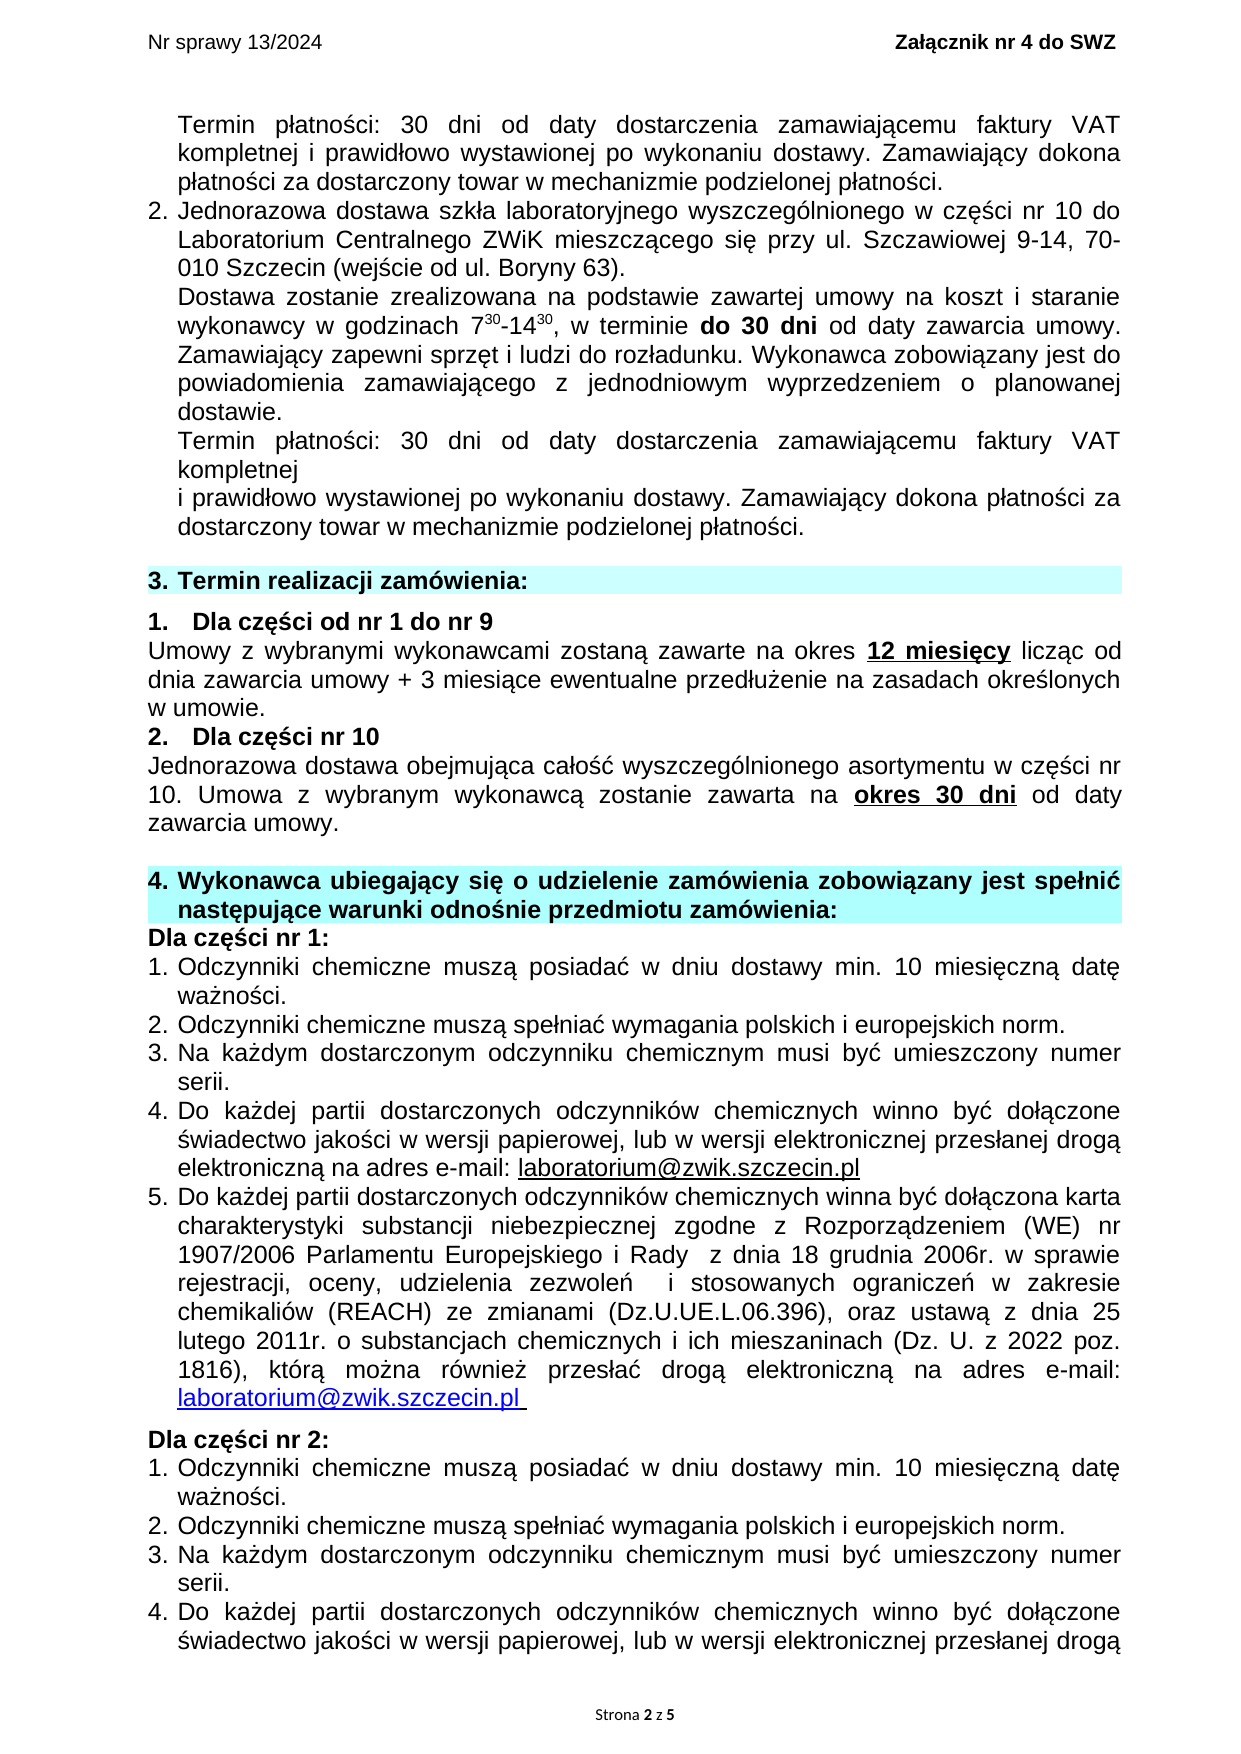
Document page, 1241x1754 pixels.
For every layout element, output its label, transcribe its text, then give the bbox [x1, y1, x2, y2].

list Dla części od nr 1 do nr 9 [148, 607, 1122, 636]
text Umowy z wybranymi wykonawcami zostaną zawarte na okres 12 miesięcy licząc od dnia zawarcia umowy + 3 miesiące ewentualne przedłużenie na zasadach określonych w umowie. [148, 636, 1122, 722]
text Termin płatności: 30 dni od daty dostarczenia zamawiającemu faktury VAT kompletnej i prawidłowo wystawionej po wykonaniu dostawy. Zamawiający dokona płatności za dostarczony towar w mechanizmie podzielonej płatności. [177, 426, 1122, 541]
text Dla części nr 1: [148, 923, 1122, 952]
list Na każdym dostarczonym odczynniku chemicznym musi być umieszczony numer serii. [148, 1539, 1122, 1597]
text Jednorazowa dostawa obejmująca całość wyszczególnionego asortymentu w części nr 10. Umowa z wybranym wykonawcą zostanie zawarta na okres 30 dni od daty zawarcia umowy. [148, 751, 1122, 837]
list Dostawa zostanie zrealizowana na podstawie zawartej umowy na koszt i staranie wykonawcy w godzinach 730-1430, w terminie do 30 dni od daty zawarcia umowy. Zamawiający zapewni sprzęt i ludzi do rozładunku. Wykonawca zobowiązany jest do powiadomienia zamawiającego z jednodniowym wyprzedzeniem o planowanej dostawie. [177, 282, 1122, 426]
text Dla części nr 2: [148, 1424, 1122, 1453]
list Do każdej partii dostarczonych odczynników chemicznych winna być dołączona karta charakterystyki substancji niebezpiecznej zgodne z Rozporządzeniem (WE) nr 1907/2006 Parlamentu Europejskiego i Rady z dnia 18 grudnia 2006r. w sprawie rejestracji, oceny, udzielenia zezwoleń i stosowanych ograniczeń w zakresie chemikaliów (REACH) ze zmianami (Dz.U.UE.L.06.396), oraz ustawą z dnia 25 lutego 2011r. o substancjach chemicznych i ich mieszaninach (Dz. U. z 2022 poz. 1816), którą można również przesłać drogą elektroniczną na adres e-mail: laboratorium@zwik.szczecin.pl [148, 1182, 1122, 1412]
text Termin płatności: 30 dni od daty dostarczenia zamawiającemu faktury VAT kompletnej i prawidłowo wystawionej po wykonaniu dostawy. Zamawiający dokona płatności za dostarczony towar w mechanizmie podzielonej płatności. [177, 109, 1122, 196]
list Odczynniki chemiczne muszą posiadać w dniu dostawy min. 10 miesięczną datę ważności. [148, 1453, 1122, 1511]
list Na każdym dostarczonym odczynniku chemicznym musi być umieszczony numer serii. [148, 1038, 1122, 1096]
list Odczynniki chemiczne muszą spełniać wymagania polskich i europejskich norm. [148, 1511, 1122, 1539]
subtitle Termin realizacji zamówienia: [148, 566, 1122, 594]
list Wykonawca ubiegający się o udzielenie zamówienia zobowiązany jest spełnić następujące warunki odnośnie przedmiotu zamówienia: [148, 866, 1122, 923]
list Dla części nr 10 [148, 722, 1122, 751]
list Odczynniki chemiczne muszą posiadać w dniu dostawy min. 10 miesięczną datę ważności. [148, 952, 1122, 1009]
list Do każdej partii dostarczonych odczynników chemicznych winno być dołączone świadectwo jakości w wersji papierowej, lub w wersji elektronicznej przesłanej drogą elektroniczną na adres e-mail: laboratorium@zwik.szczecin.pl [148, 1096, 1122, 1182]
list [148, 1597, 1122, 1654]
list Odczynniki chemiczne muszą spełniać wymagania polskich i europejskich norm. [148, 1009, 1122, 1038]
list Jednorazowa dostawa szkła laboratoryjnego wyszczególnionego w części nr 10 do Laboratorium Centralnego ZWiK mieszczącego się przy ul. Szczawiowej 9-14, 70-010 Szczecin (wejście od ul. Boryny 63). [148, 196, 1122, 282]
